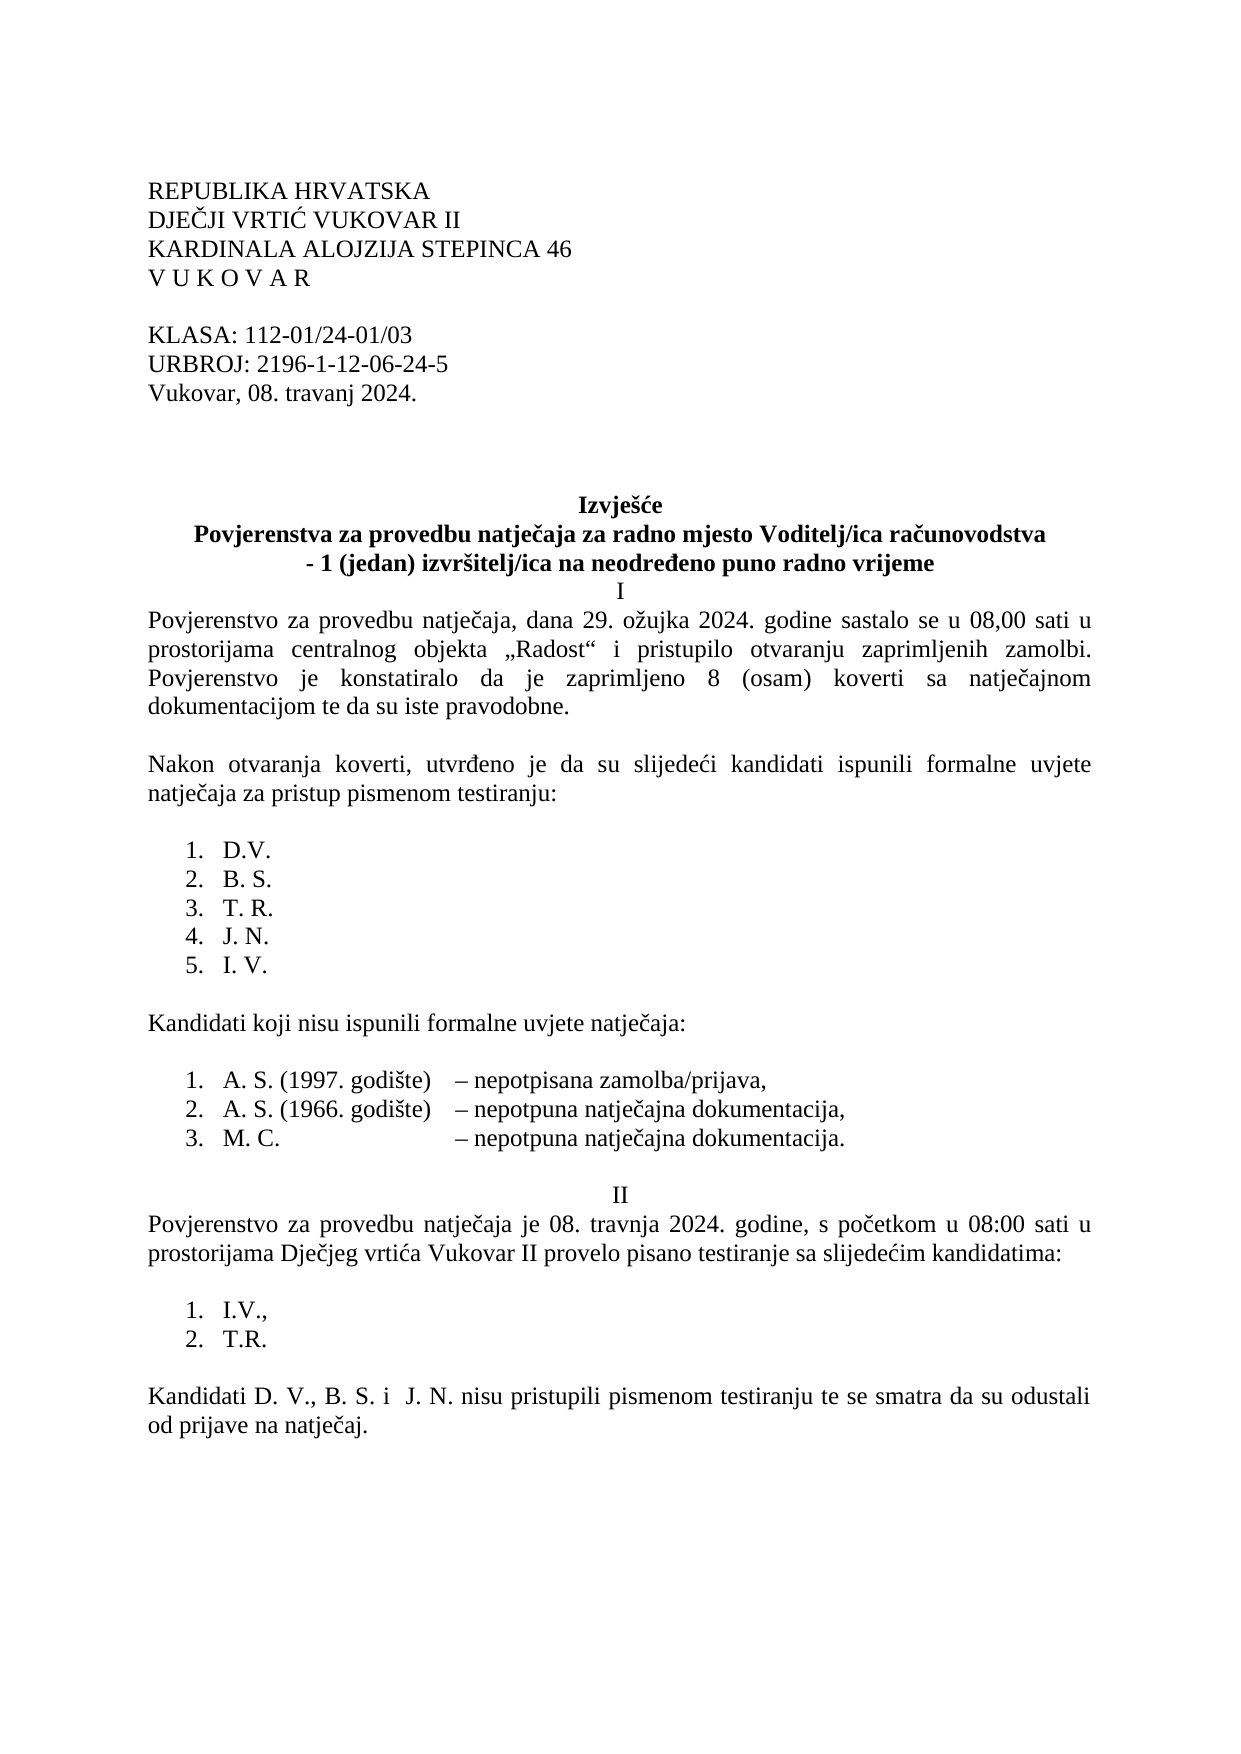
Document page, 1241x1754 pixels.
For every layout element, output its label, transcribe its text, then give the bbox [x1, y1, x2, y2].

list D.V. [185, 835, 1093, 864]
list M. C. – nepotpuna natječajna dokumentacija. [185, 1123, 1093, 1151]
list B. S. [185, 864, 1093, 893]
list T. R. [185, 893, 1093, 921]
text Kandidati koji nisu ispunili formalne uvjete natječaja: [148, 1008, 1093, 1036]
list T.R. [185, 1324, 1093, 1353]
text Izvješće [148, 490, 1093, 519]
text I [148, 576, 1093, 605]
text Vukovar, 08. travanj 2024. [148, 378, 1093, 406]
list A. S. (1966. godište) – nepotpuna natječajna dokumentacija, [185, 1094, 1093, 1123]
text URBROJ: 2196-1-12-06-24-5 [148, 349, 1093, 378]
text V U K O V A R [148, 263, 1093, 291]
list A. S. (1997. godište) – nepotpisana zamolba/prijava, [185, 1065, 1093, 1094]
text Povjerenstvo za provedbu natječaja, dana 29. ožujka 2024. godine sastalo se u 08,00 sati u prostorijama centralnog objekta „Radost“ i pristupilo otvaranju zaprimljenih zamolbi. Povjerenstvo je konstatiralo da je zaprimljeno 8 (osam) koverti sa natječajnom dokumentacijom te da su iste pravodobne. [148, 605, 1093, 720]
text DJEČJI VRTIĆ VUKOVAR II [148, 205, 1093, 234]
list J. N. [185, 921, 1093, 950]
text Nakon otvaranja koverti, utvrđeno je da su slijedeći kandidati ispunili formalne uvjete natječaja za pristup pismenom testiranju: [148, 749, 1093, 806]
text - 1 (jedan) izvršitelj/ica na neodređeno puno radno vrijeme [148, 548, 1093, 576]
text Povjerenstvo za provedbu natječaja je 08. travnja 2024. godine, s početkom u 08:00 sati u prostorijama Dječjeg vrtića Vukovar II provelo pisano testiranje sa slijedećim kandidatima: [148, 1209, 1093, 1266]
list I.V., [185, 1295, 1093, 1324]
list I. V. [185, 950, 1093, 979]
text KLASA: 112-01/24-01/03 [148, 320, 1093, 349]
text Povjerenstva za provedbu natječaja za radno mjesto Voditelj/ica računovodstva [148, 519, 1093, 548]
text KARDINALA ALOJZIJA STEPINCA 46 [148, 234, 1093, 263]
text Kandidati D. V., B. S. i J. N. nisu pristupili pismenom testiranju te se smatra da su odustali od prijave na natječaj. [148, 1381, 1093, 1439]
text II [148, 1180, 1093, 1209]
text REPUBLIKA HRVATSKA [148, 176, 1093, 205]
